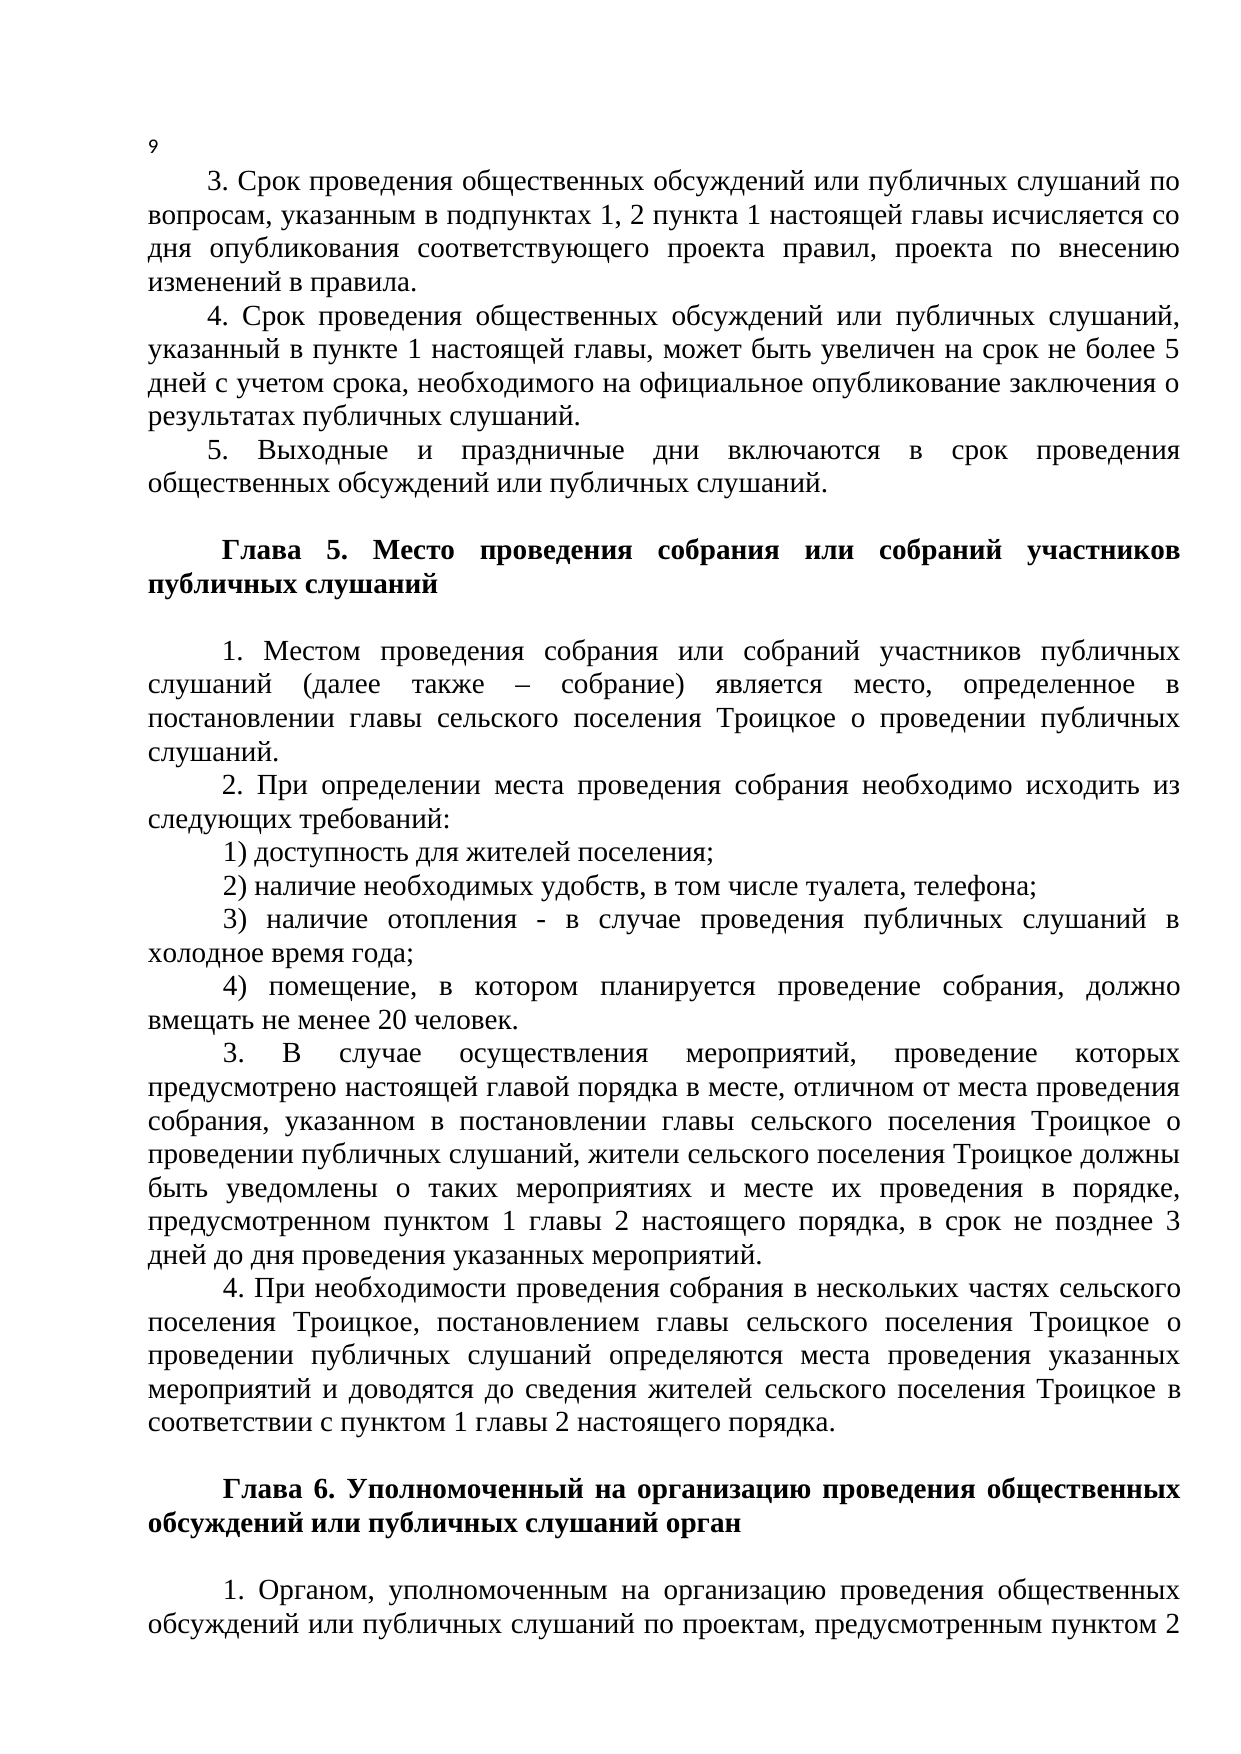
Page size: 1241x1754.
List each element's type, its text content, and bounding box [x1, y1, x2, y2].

subtitle Глава 6. Уполномоченный на организацию проведения общественных обсуждений или публичных слушаний орган [148, 1472, 1181, 1539]
text 4) помещение, в котором планируется проведение собрания, должно вмещать не менее 20 человек. [148, 968, 1181, 1036]
subtitle Глава 5. Место проведения собрания или собраний участников публичных слушаний [148, 532, 1181, 599]
text 2. При определении места проведения собрания необходимо исходить из следующих требований: [148, 767, 1181, 834]
text 1) доступность для жителей поселения; [148, 834, 1181, 868]
text 3. Срок проведения общественных обсуждений или публичных слушаний по вопросам, указанным в подпунктах 1, 2 пункта 1 настоящей главы исчисляется со дня опубликования соответствующего проекта правил, проекта по внесению изменений в правила. [148, 163, 1181, 298]
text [148, 1572, 1181, 1639]
text 5. Выходные и праздничные дни включаются в срок проведения общественных обсуждений или публичных слушаний. [148, 432, 1181, 499]
text 3. В случае осуществления мероприятий, проведение которых предусмотрено настоящей главой порядка в месте, отличном от места проведения собрания, указанном в постановлении главы сельского поселения Троицкое о проведении публичных слушаний, жители сельского поселения Троицкое должны быть уведомлены о таких мероприятиях и месте их проведения в порядке, предусмотренном пунктом 1 главы 2 настоящего порядка, в срок не позднее 3 дней до дня проведения указанных мероприятий. [148, 1036, 1181, 1270]
text 4. При необходимости проведения собрания в нескольких частях сельского поселения Троицкое, постановлением главы сельского поселения Троицкое о проведении публичных слушаний определяются места проведения указанных мероприятий и доводятся до сведения жителей сельского поселения Троицкое в соответствии с пунктом 1 главы 2 настоящего порядка. [148, 1270, 1181, 1438]
text 3) наличие отопления - в случае проведения публичных слушаний в холодное время года; [148, 901, 1181, 968]
text 1. Местом проведения собрания или собраний участников публичных слушаний (далее также – собрание) является место, определенное в постановлении главы сельского поселения Троицкое о проведении публичных слушаний. [148, 633, 1181, 767]
text 4. Срок проведения общественных обсуждений или публичных слушаний, указанный в пункте 1 настоящей главы, может быть увеличен на срок не более 5 дней с учетом срока, необходимого на официальное опубликование заключения о результатах публичных слушаний. [148, 298, 1181, 432]
text 2) наличие необходимых удобств, в том числе туалета, телефона; [148, 868, 1181, 901]
